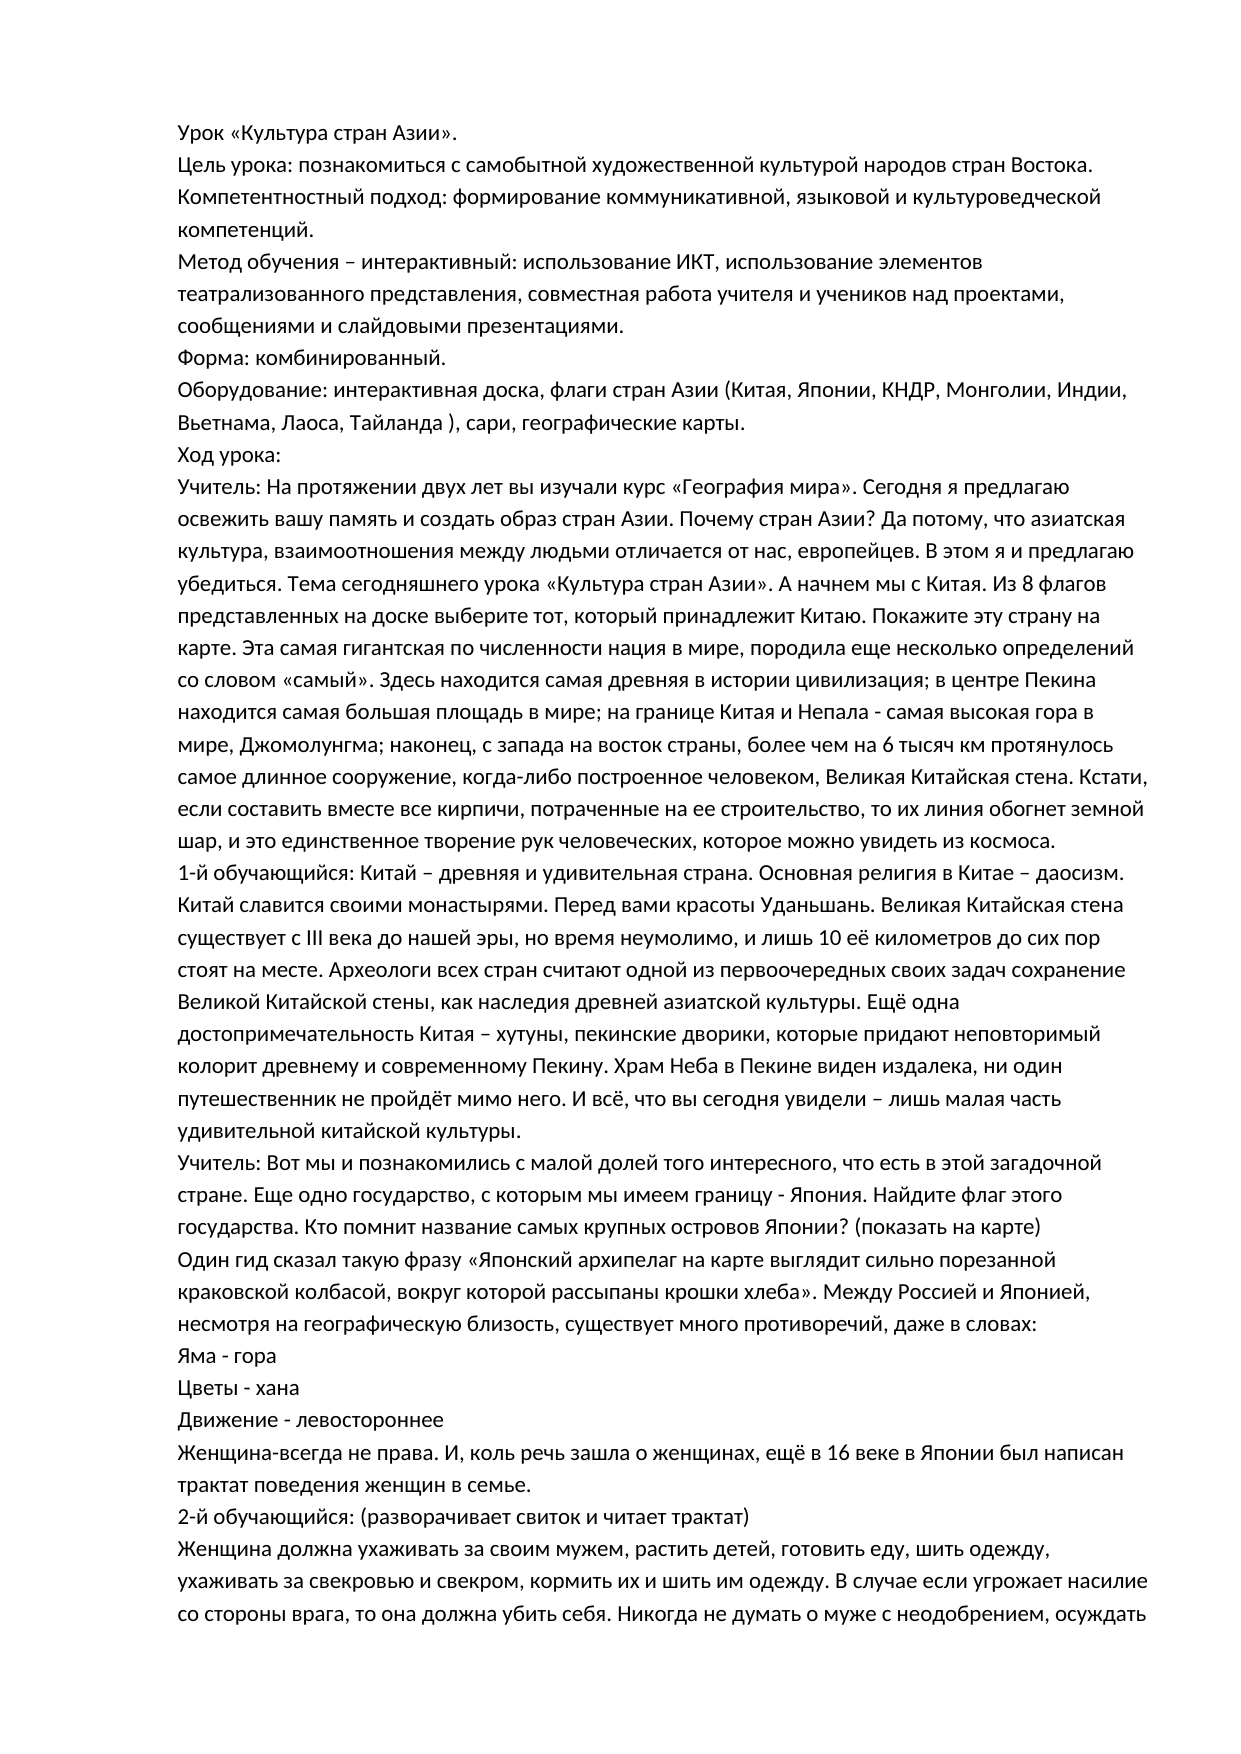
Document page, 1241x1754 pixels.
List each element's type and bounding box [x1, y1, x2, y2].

text [177, 118, 1152, 1627]
